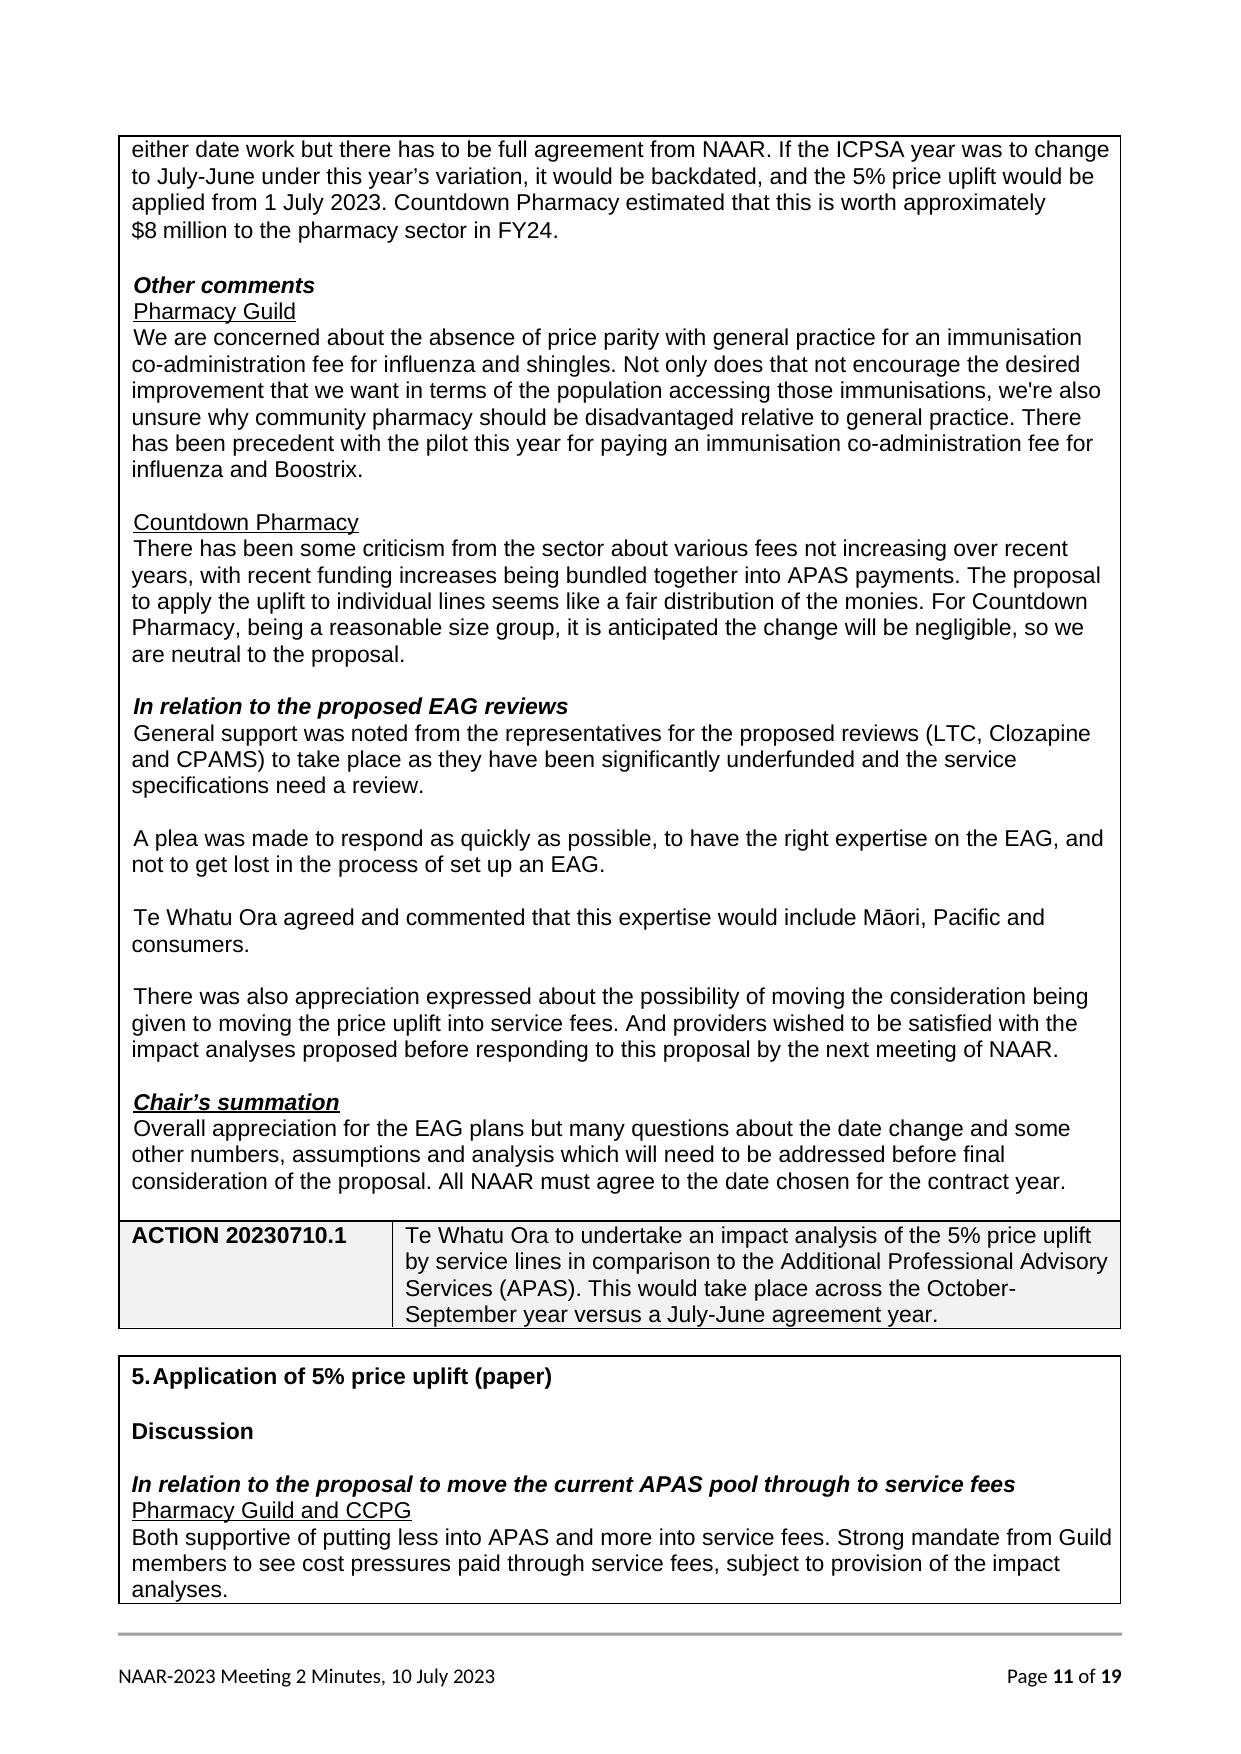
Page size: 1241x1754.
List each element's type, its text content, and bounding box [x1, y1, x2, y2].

table_cell ACTION 20230710.1 [120, 1222, 392, 1327]
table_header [120, 1357, 1120, 1603]
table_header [120, 137, 1120, 1220]
table_cell Te Whatu Ora to undertake an impact analysis of the 5% price uplift by service lines in comparison to the Additional Professional Advisory Services (APAS). This would take place across the October-September year versus a July-June agreement year. [393, 1222, 1120, 1327]
